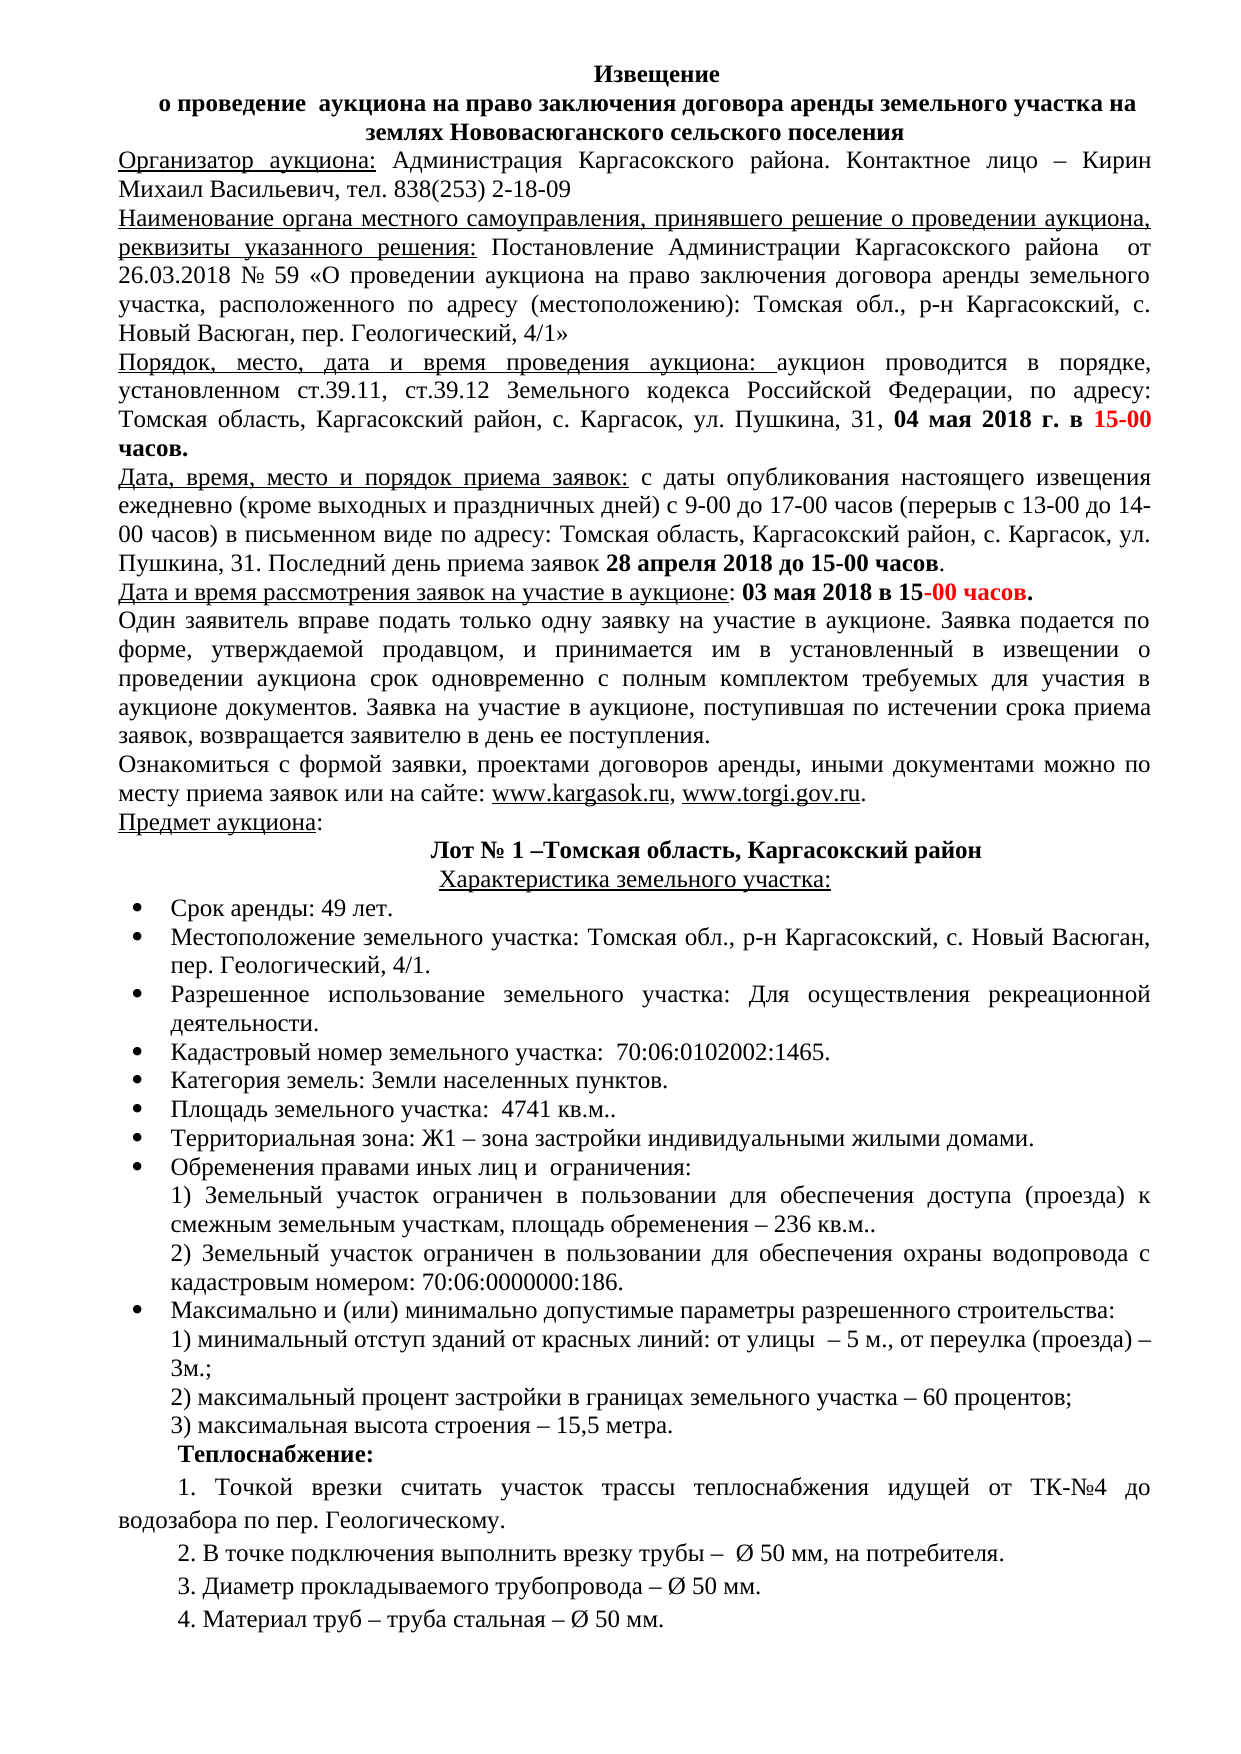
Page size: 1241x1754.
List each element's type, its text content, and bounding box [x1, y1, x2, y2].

list Кадастровый номер земельного участка: 70:06:0102002:1465. [133, 1037, 1152, 1065]
list Местоположение земельного участка: Томская обл., р-н Каргасокский, с. Новый Васюган, пер. Геологический, 4/1. [133, 922, 1152, 979]
list 1) минимальный отступ зданий от красных линий: от улицы – 5 м., от переулка (проезда) – 3м.; [170, 1324, 1152, 1382]
list Максимально и (или) минимально допустимые параметры разрешенного строительства: [133, 1295, 1152, 1324]
list Теплоснабжение: [118, 1439, 1152, 1468]
text Порядок, место, дата и время проведения аукциона: аукцион проводится в порядке, установленном ст.39.11, ст.39.12 Земельного кодекса Российской Федерации, по адресу: Томская область, Каргасокский район, с. Каргасок, ул. Пушкина, 31, 04 мая 2018 г. в 15-00 часов. [118, 347, 1152, 462]
list 3) максимальная высота строения – 15,5 метра. [170, 1410, 1152, 1439]
text Извещение [118, 59, 1152, 88]
list Срок аренды: 49 лет. [133, 893, 1152, 922]
list Категория земель: Земли населенных пунктов. [133, 1065, 1152, 1094]
list 4. Материал труб – труба стальная – Ø 50 мм. [118, 1604, 1152, 1633]
list 2. В точке подключения выполнить врезку трубы – Ø 50 мм, на потребителя. [118, 1538, 1152, 1567]
list Территориальная зона: Ж1 – зона застройки индивидуальными жилыми домами. [133, 1123, 1152, 1152]
list 1. Точкой врезки считать участок трассы теплоснабжения идущей от ТК-№4 до водозабора по пер. Геологическому. [118, 1472, 1152, 1534]
list 3. Диаметр прокладываемого трубопровода – Ø 50 мм. [118, 1571, 1152, 1600]
text Предмет аукциона: [118, 807, 1152, 835]
text Дата и время рассмотрения заявок на участие в аукционе: 03 мая 2018 в 15-00 часов. [118, 577, 1152, 605]
list Разрешенное использование земельного участка: Для осуществления рекреационной деятельности. [133, 979, 1152, 1037]
list 2) Земельный участок ограничен в пользовании для обеспечения охраны водопровода с кадастровым номером: 70:06:0000000:186. [170, 1238, 1152, 1295]
text Наименование органа местного самоуправления, принявшего решение о проведении аукциона, реквизиты указанного решения: Постановление Администрации Каргасокского района от 26.03.2018 № 59 «О проведении аукциона на право заключения договора аренды земельного участка, расположенного по адресу (местоположению): Томская обл., р-н Каргасокский, с. Новый Васюган, пер. Геологический, 4/1» [118, 203, 1152, 347]
list 1) Земельный участок ограничен в пользовании для обеспечения доступа (проезда) к смежным земельным участкам, площадь обременения – 236 кв.м.. [170, 1180, 1152, 1238]
text Один заявитель вправе подать только одну заявку на участие в аукционе. Заявка подается по форме, утверждаемой продавцом, и принимается им в установленный в извещении о проведении аукциона срок одновременно с полным комплектом требуемых для участия в аукционе документов. Заявка на участие в аукционе, поступившая по истечении срока приема заявок, возвращается заявителю в день ее поступления. [118, 605, 1152, 749]
list 2) максимальный процент застройки в границах земельного участка – 60 процентов; [170, 1382, 1152, 1410]
text Ознакомиться с формой заявки, проектами договоров аренды, иными документами можно по месту приема заявок или на сайте: www.kargasok.ru, www.torgi.gov.ru. [118, 749, 1152, 807]
list Лот № 1 –Томская область, Каргасокский район [193, 835, 1152, 864]
list Площадь земельного участка: 4741 кв.м.. [133, 1094, 1152, 1123]
text Дата, время, место и порядок приема заявок: с даты опубликования настоящего извещения ежедневно (кроме выходных и праздничных дней) с 9-00 до 17-00 часов (перерыв с 13-00 до 14-00 часов) в письменном виде по адресу: Томская область, Каргасокский район, с. Каргасок, ул. Пушкина, 31. Последний день приема заявок 28 апреля 2018 до 15-00 часов. [118, 462, 1152, 577]
text о проведение аукциона на право заключения договора аренды земельного участка на землях Нововасюганского сельского поселения [118, 88, 1152, 145]
list Обременения правами иных лиц и ограничения: [133, 1152, 1152, 1180]
text Характеристика земельного участка: [118, 864, 1152, 893]
text Организатор аукциона: Администрация Каргасокского района. Контактное лицо – Кирин Михаил Васильевич, тел. 838(253) 2-18-09 [118, 145, 1152, 203]
